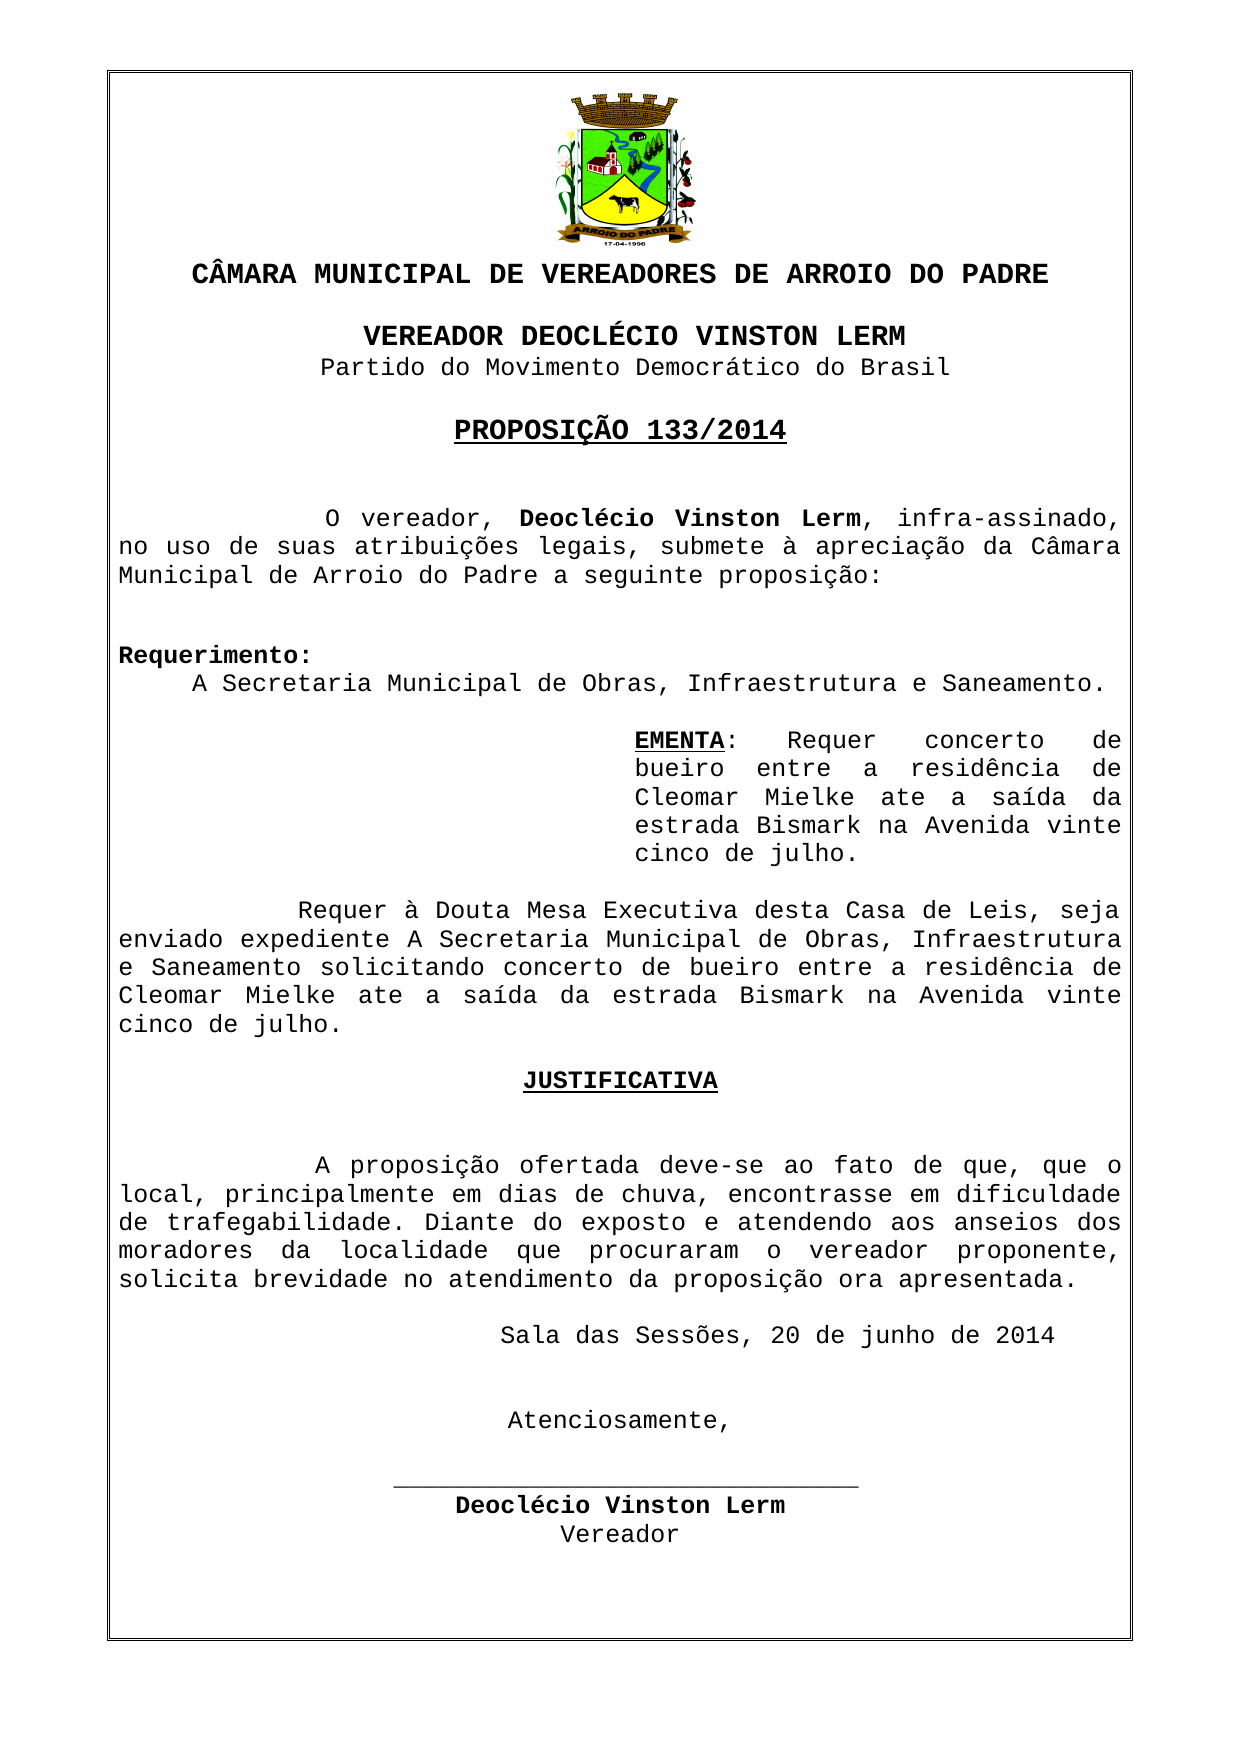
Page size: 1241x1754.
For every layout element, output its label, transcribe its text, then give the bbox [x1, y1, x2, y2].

text Vereador [118, 1521, 1122, 1549]
text A proposição ofertada deve-se ao fato de que, que o local, principalmente em dias de chuva, encontrasse em dificuldade de trafegabilidade. Diante do exposto e atendendo aos anseios dos moradores da localidade que procuraram o vereador proponente, solicita brevidade no atendimento da proposição ora apresentada. [118, 1153, 1122, 1294]
text Atenciosamente, [118, 1408, 1122, 1436]
text _______________________________ [118, 1464, 1122, 1493]
text EMENTA: Requer concerto de bueiro entre a residência de Cleomar Mielke ate a saída da estrada Bismark na Avenida vinte cinco de julho. [634, 727, 1122, 869]
text Partido do Movimento Democrático do Brasil [118, 354, 1122, 382]
text Requer à Douta Mesa Executiva desta Casa de Leis, seja enviado expediente A Secretaria Municipal de Obras, Infraestrutura e Saneamento solicitando concerto de bueiro entre a residência de Cleomar Mielke ate a saída da estrada Bismark na Avenida vinte cinco de julho. [118, 898, 1122, 1039]
text PROPOSIÇÃO 133/2014 [118, 416, 1122, 448]
text O vereador, Deoclécio Vinston Lerm, infra-assinado, no uso de suas atribuições legais, submete à apreciação da Câmara Municipal de Arroio do Padre a seguinte proposição: [118, 506, 1122, 591]
text Sala das Sessões, 20 de junho de 2014 [118, 1323, 1122, 1351]
text Requerimento: [118, 642, 1122, 671]
text VEREADOR DEOCLÉCIO VINSTON LERM [118, 321, 1122, 354]
text Deoclécio Vinston Lerm [118, 1493, 1122, 1521]
text JUSTIFICATIVA [118, 1068, 1122, 1096]
text A Secretaria Municipal de Obras, Infraestrutura e Saneamento. [118, 671, 1122, 699]
